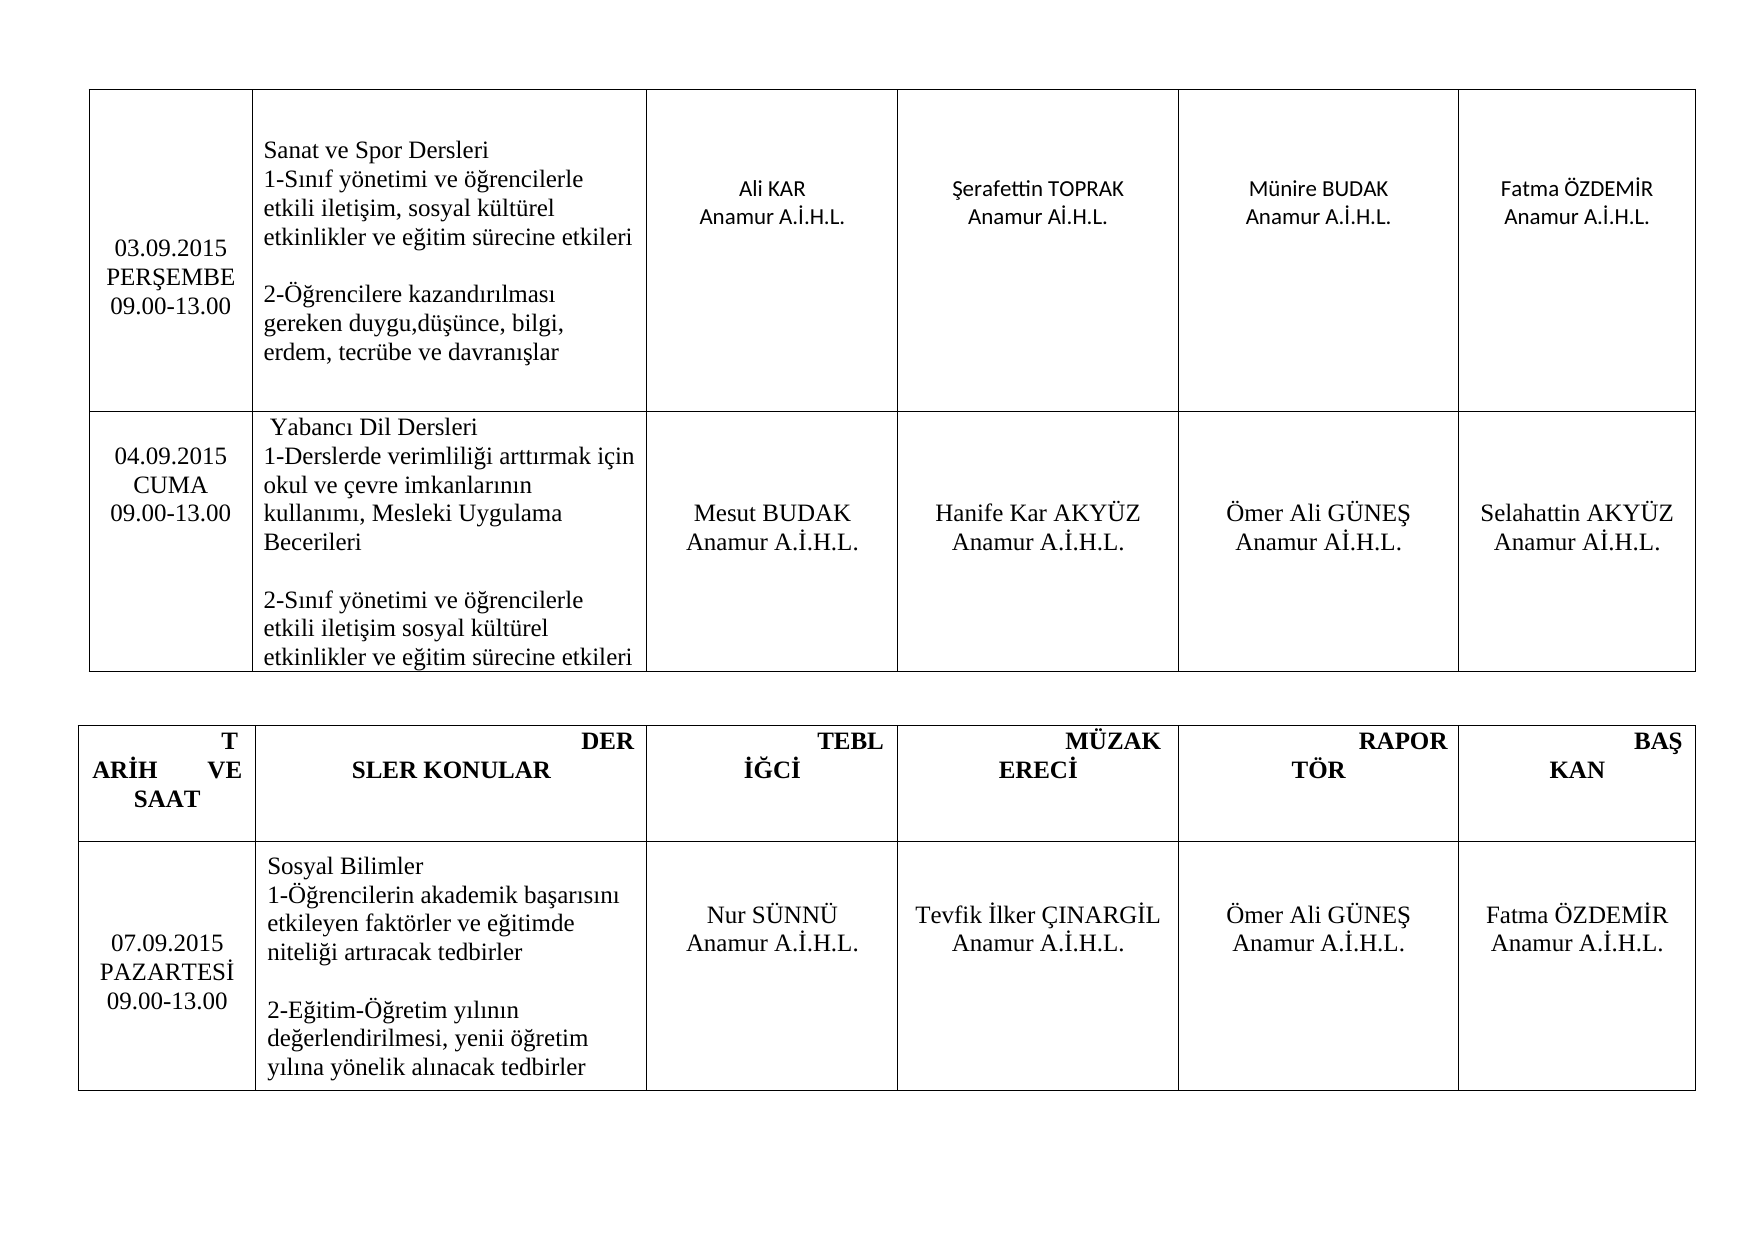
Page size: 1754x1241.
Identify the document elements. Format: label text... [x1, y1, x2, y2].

table_header DERSLER KONULAR [256, 726, 646, 841]
table_cell Nur SÜNNÜ Anamur A.İ.H.L. [647, 842, 897, 1090]
table_header RAPORTÖR [1179, 726, 1458, 841]
table_cell Ömer Ali GÜNEŞ Anamur Aİ.H.L. [1179, 412, 1458, 671]
table_cell Hanife Kar AKYÜZ Anamur A.İ.H.L. [898, 412, 1178, 671]
table_cell 03.09.2015 PERŞEMBE 09.00-13.00 [90, 90, 252, 411]
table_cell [1179, 90, 1458, 411]
table_cell Mesut BUDAK Anamur A.İ.H.L. [647, 412, 897, 671]
table_cell 07.09.2015 PAZARTESİ 09.00-13.00 [79, 842, 255, 1090]
table_cell Selahattin AKYÜZ Anamur Aİ.H.L. [1459, 412, 1695, 671]
table_cell 04.09.2015 CUMA 09.00-13.00 [90, 412, 252, 671]
table_cell Tevfik İlker ÇINARGİL Anamur A.İ.H.L. [898, 842, 1178, 1090]
table_cell Ali KAR Anamur A.İ.H.L. [647, 90, 897, 411]
table_header TEBLİĞCİ [647, 726, 897, 841]
table_header TARİH VE SAAT [79, 726, 255, 841]
table_cell Şerafettin TOPRAK Anamur Aİ.H.L. [898, 90, 1178, 411]
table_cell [1179, 842, 1458, 1090]
table_cell Yabancı Dil Dersleri 1-Derslerde verimliliği arttırmak için okul ve çevre imkanlarının kullanımı, Mesleki Uygulama Becerileri 2-Sınıf yönetimi ve öğrencilerle etkili iletişim sosyal kültürel etkinlikler ve eğitim sürecine etkileri [253, 412, 646, 671]
table_cell Fatma ÖZDEMİR Anamur A.İ.H.L. [1459, 842, 1695, 1090]
table_header BAŞKAN [1459, 726, 1695, 841]
table_header MÜZAKERECİ [898, 726, 1178, 841]
table_cell Sanat ve Spor Dersleri 1-Sınıf yönetimi ve öğrencilerle etkili iletişim, sosyal kültürel etkinlikler ve eğitim sürecine etkileri 2-Öğrencilere kazandırılması gereken duygu,düşünce, bilgi, erdem, tecrübe ve davranışlar [253, 90, 646, 411]
table_cell Fatma ÖZDEMİR Anamur A.İ.H.L. [1459, 90, 1695, 411]
table_cell Sosyal Bilimler 1-Öğrencilerin akademik başarısını etkileyen faktörler ve eğitimde niteliği artıracak tedbirler 2-Eğitim-Öğretim yılının değerlendirilmesi, yenii öğretim yılına yönelik alınacak tedbirler [256, 842, 646, 1090]
